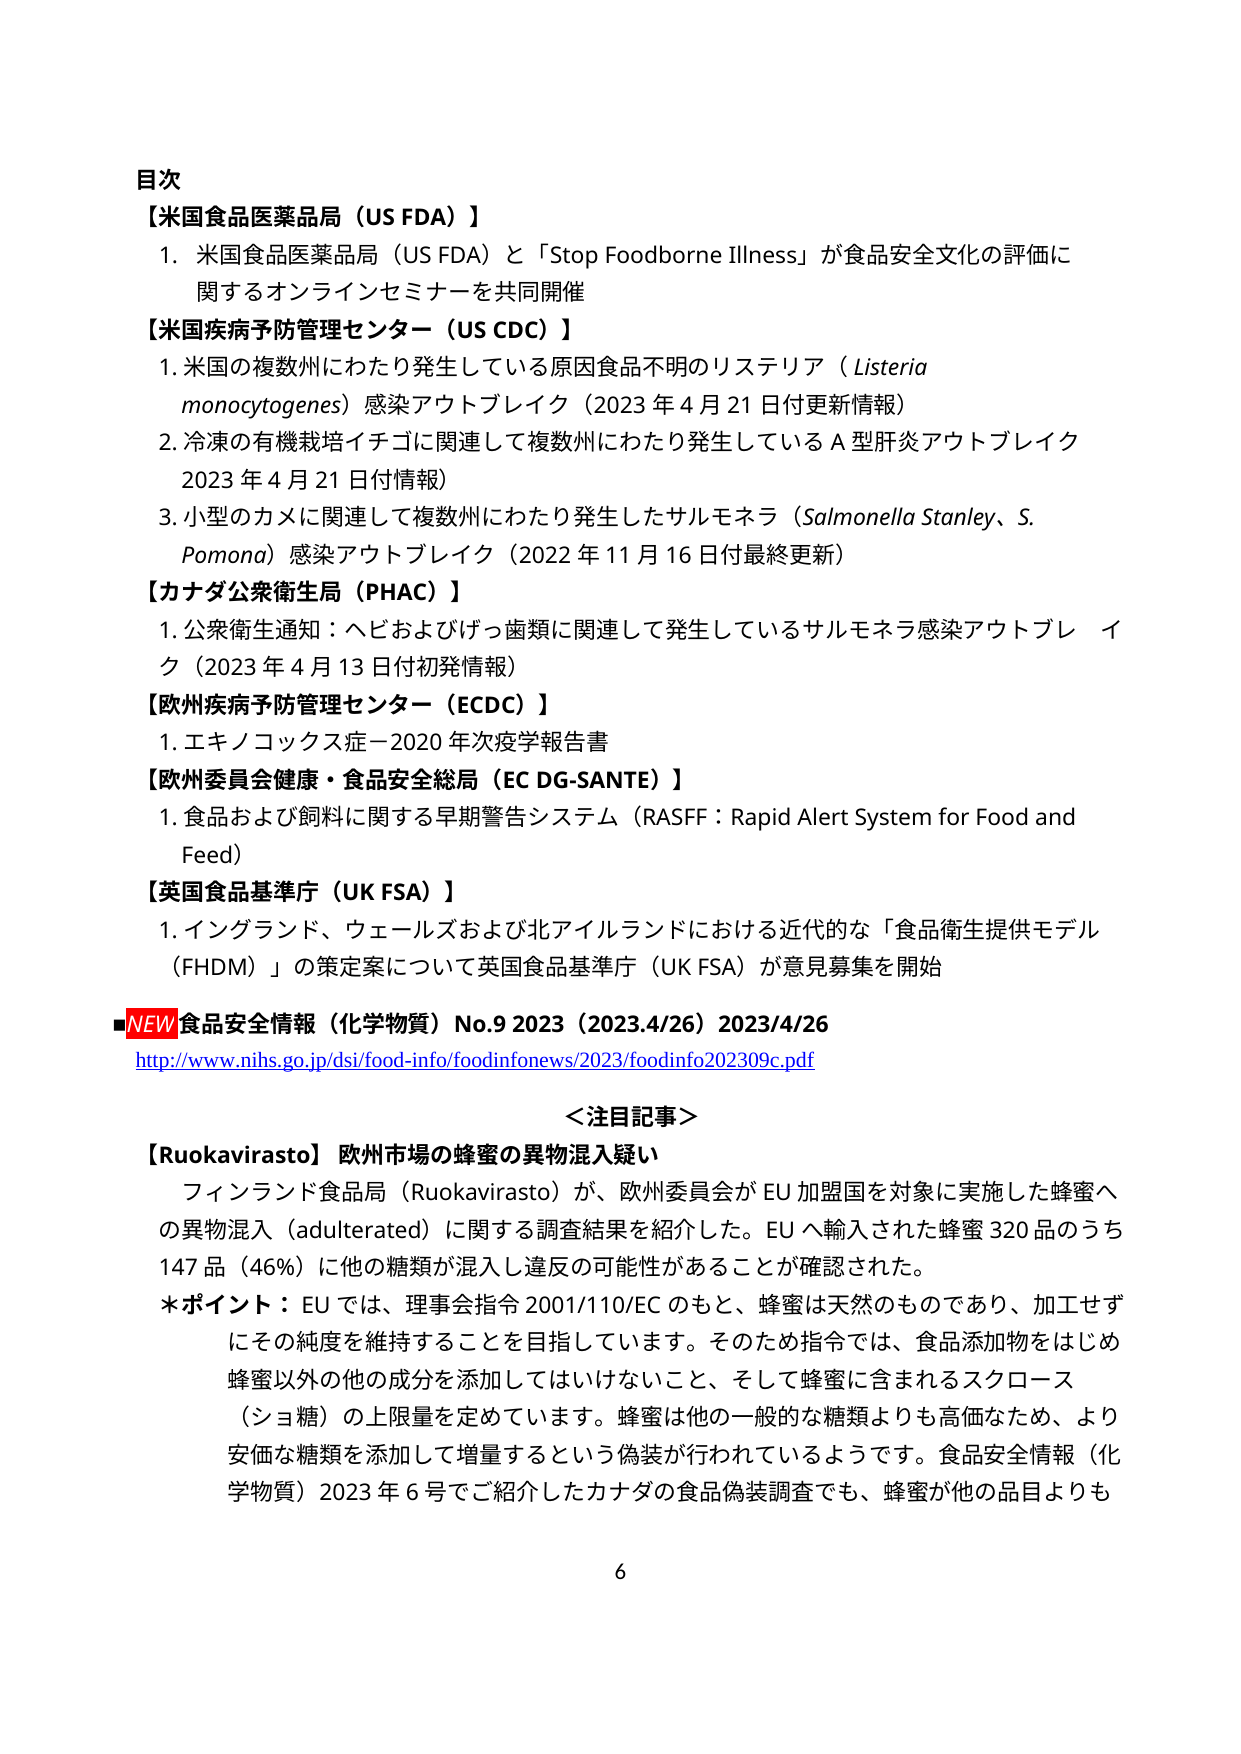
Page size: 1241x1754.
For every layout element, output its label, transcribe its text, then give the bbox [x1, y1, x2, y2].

text 1. 公衆衛生通知：ヘビおよびげっ歯類に関連して発生しているサルモネラ感染アウトブレ イク（2023 年 4 月 13 日付初発情報） [158, 610, 1128, 685]
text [158, 1285, 1128, 1510]
text ■NEW食品安全情報（化学物質）No.9 2023（2023.4/26）2023/4/26 [112, 1003, 1128, 1041]
text ＜注目記事＞ [112, 1097, 1128, 1135]
text 【英国食品基準庁（UK FSA）】 [112, 872, 1128, 910]
text 1. 米国の複数州にわたり発生している原因食品不明のリステリア（ Listeria monocytogenes）感染アウトブレイク（2023 年 4 月 21 日付更新情報） [158, 347, 1128, 422]
text フィンランド食品局（Ruokavirasto）が、欧州委員会が EU 加盟国を対象に実施した蜂蜜への異物混入（adulterated）に関する調査結果を紹介した。EU へ輸入された蜂蜜 320品のうち 147 品（46%）に他の糖類が混入し違反の可能性があることが確認された。 [158, 1172, 1128, 1285]
text 【欧州疾病予防管理センター（ECDC）】 [112, 685, 1128, 722]
text 3. 小型のカメに関連して複数州にわたり発生したサルモネラ（Salmonella Stanley、S. Pomona）感染アウトブレイク（2022 年 11 月 16 日付最終更新） [158, 497, 1128, 572]
text 1. エキノコックス症－2020 年次疫学報告書 [112, 722, 1128, 760]
text 1. イングランド、ウェールズおよび北アイルランドにおける近代的な「食品衛生提供モデル（FHDM）」の策定案について英国食品基準庁（UK FSA）が意見募集を開始 [158, 910, 1128, 985]
list 関するオンラインセミナーを共同開催 [196, 272, 1128, 310]
text 目次 [112, 160, 1128, 197]
text 1. 食品および飼料に関する早期警告システム（RASFF：Rapid Alert System for Food and Feed） [158, 797, 1128, 872]
text 2. 冷凍の有機栽培イチゴに関連して複数州にわたり発生している A 型肝炎アウトブレイク2023 年 4 月 21 日付情報） [158, 422, 1128, 497]
text 【米国疾病予防管理センター（US CDC）】 [112, 310, 1128, 347]
text 【カナダ公衆衛生局（PHAC）】 [112, 572, 1128, 610]
text 【米国食品医薬品局（US FDA）】 [112, 197, 1128, 235]
list 米国食品医薬品局（US FDA）と「Stop Foodborne Illness」が食品安全文化の評価に [158, 235, 1128, 272]
text 【Ruokavirasto】 欧州市場の蜂蜜の異物混入疑い [135, 1135, 1128, 1172]
text http://www.nihs.go.jp/dsi/food-info/foodinfonews/2023/foodinfo202309c.pdf [112, 1041, 1128, 1078]
text 【欧州委員会健康・食品安全総局（EC DG-SANTE）】 [112, 760, 1128, 797]
